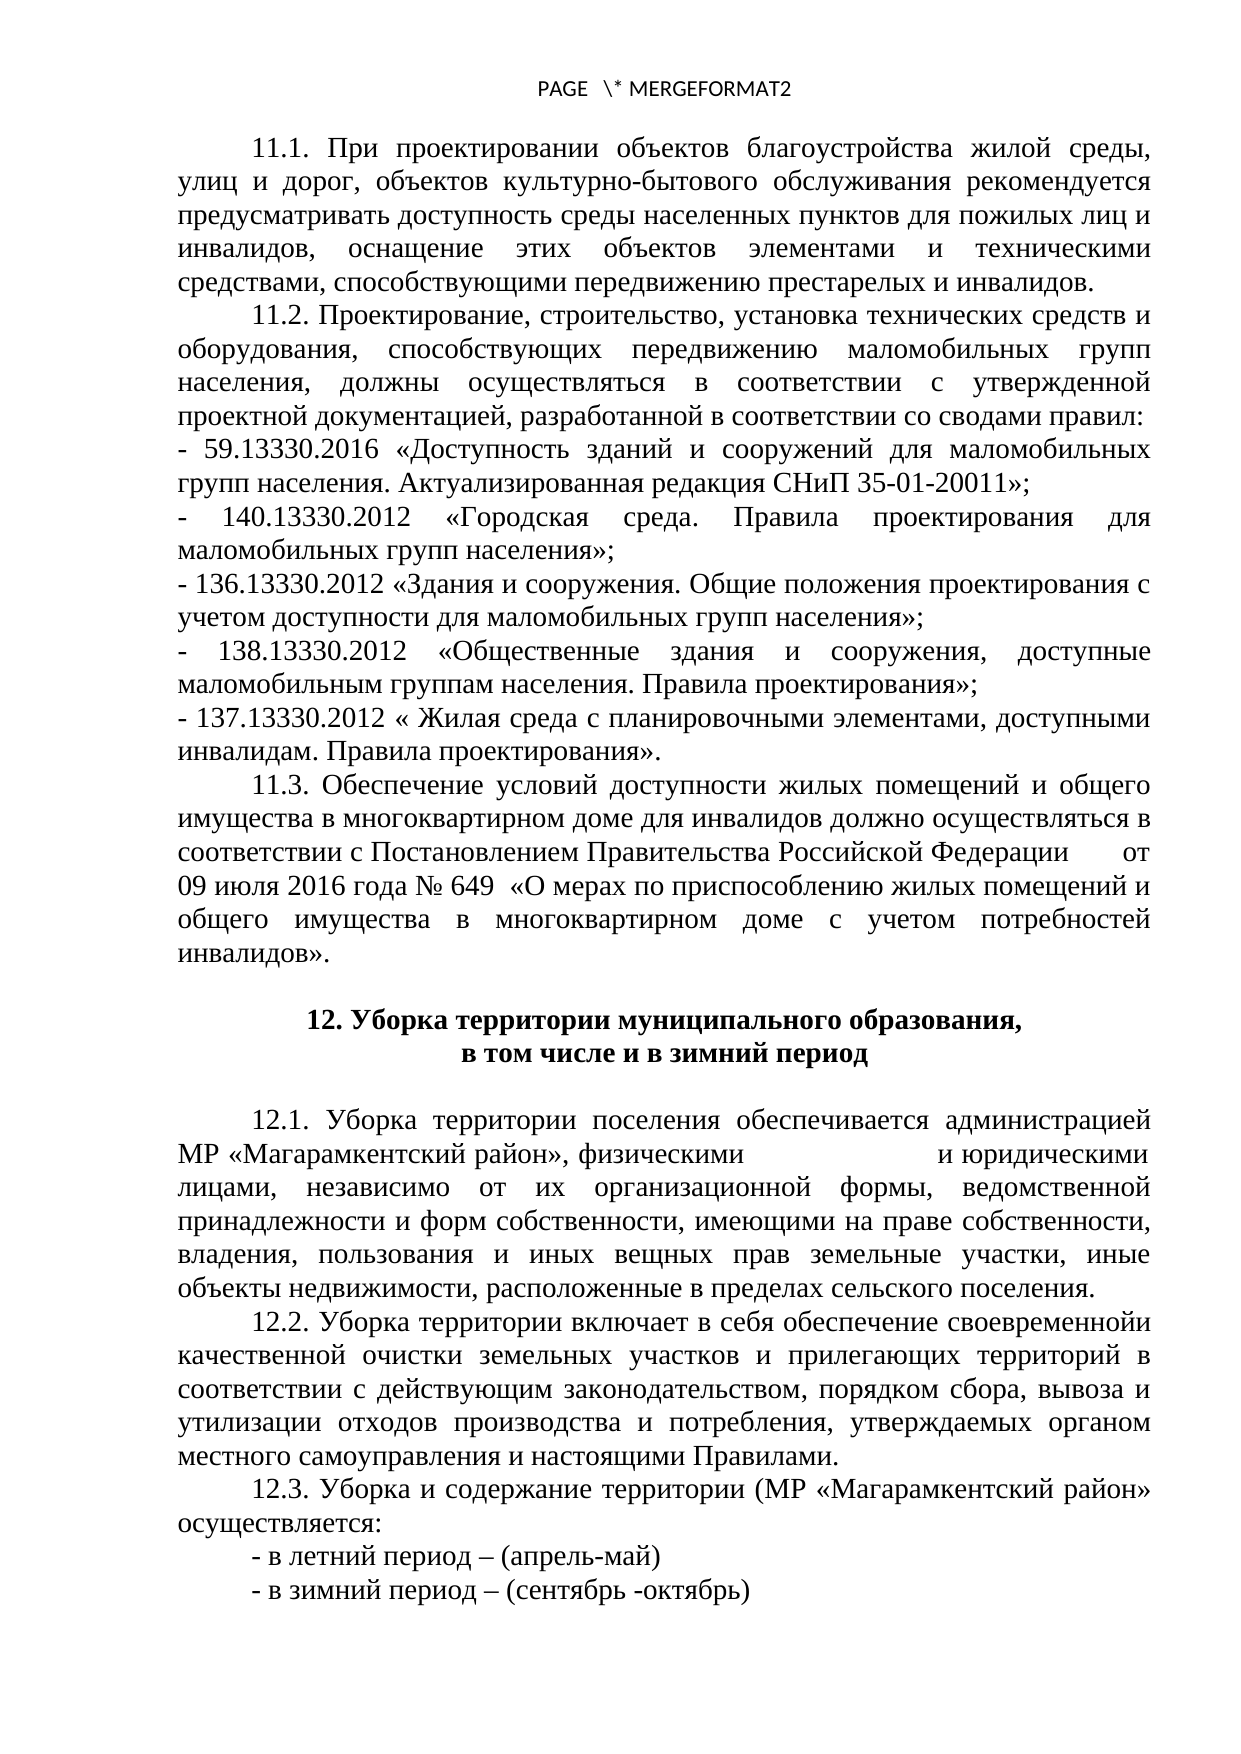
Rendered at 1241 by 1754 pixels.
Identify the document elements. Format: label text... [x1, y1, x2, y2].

text 11.3. Обеспечение условий доступности жилых помещений и общего имущества в многоквартирном доме для инвалидов должно осуществляться в соответствии с Постановлением Правительства Российской Федерации от 09 июля 2016 года № 649 «О мерах по приспособлению жилых помещений и общего имущества в многоквартирном доме с учетом потребностей инвалидов». [177, 767, 1152, 968]
text 12. Уборка территории муниципального образования, [177, 1002, 1152, 1035]
text 12.3. Уборка и содержание территории (МР «Магарамкентский район» осуществляется: [177, 1471, 1152, 1538]
text 11.2. Проектирование, строительство, установка технических средств и оборудования, способствующих передвижению маломобильных групп населения, должны осуществляться в соответствии с утвержденной проектной документацией, разработанной в соответствии со сводами правил: [177, 297, 1152, 432]
text 12.2. Уборка территории включает в себя обеспечение своевременнойи качественной очистки земельных участков и прилегающих территорий в соответствии с действующим законодательством, порядком сбора, вывоза и утилизации отходов производства и потребления, утверждаемых органом местного самоуправления и настоящими Правилами. [177, 1304, 1152, 1471]
text - в летний период – (апрель-май) [177, 1538, 1152, 1572]
text - 137.13330.2012 « Жилая среда с планировочными элементами, доступными инвалидам. Правила проектирования». [177, 700, 1152, 767]
text - 59.13330.2016 «Доступность зданий и сооружений для маломобильных групп населения. Актуализированная редакция СНиП 35-01-20011»; [177, 432, 1152, 499]
text - в зимний период – (сентябрь -октябрь) [177, 1572, 1152, 1606]
text - 138.13330.2012 «Общественные здания и сооружения, доступные маломобильным группам населения. Правила проектирования»; [177, 633, 1152, 700]
text - 140.13330.2012 «Городская среда. Правила проектирования для маломобильных групп населения»; [177, 499, 1152, 566]
text в том числе и в зимний период [177, 1035, 1152, 1069]
text 11.1. При проектировании объектов благоустройства жилой среды, улиц и дорог, объектов культурно-бытового обслуживания рекомендуется предусматривать доступность среды населенных пунктов для пожилых лиц и инвалидов, оснащение этих объектов элементами и техническими средствами, способствующими передвижению престарелых и инвалидов. [177, 130, 1152, 297]
text 12.1. Уборка территории поселения обеспечивается администрацией МР «Магарамкентский район», физическими и юридическими лицами, независимо от их организационной формы, ведомственной принадлежности и форм собственности, имеющими на праве собственности, владения, пользования и иных вещных прав земельные участки, иные объекты недвижимости, расположенные в пределах сельского поселения. [177, 1102, 1152, 1304]
text - 136.13330.2012 «Здания и сооружения. Общие положения проектирования с учетом доступности для маломобильных групп населения»; [177, 566, 1152, 633]
